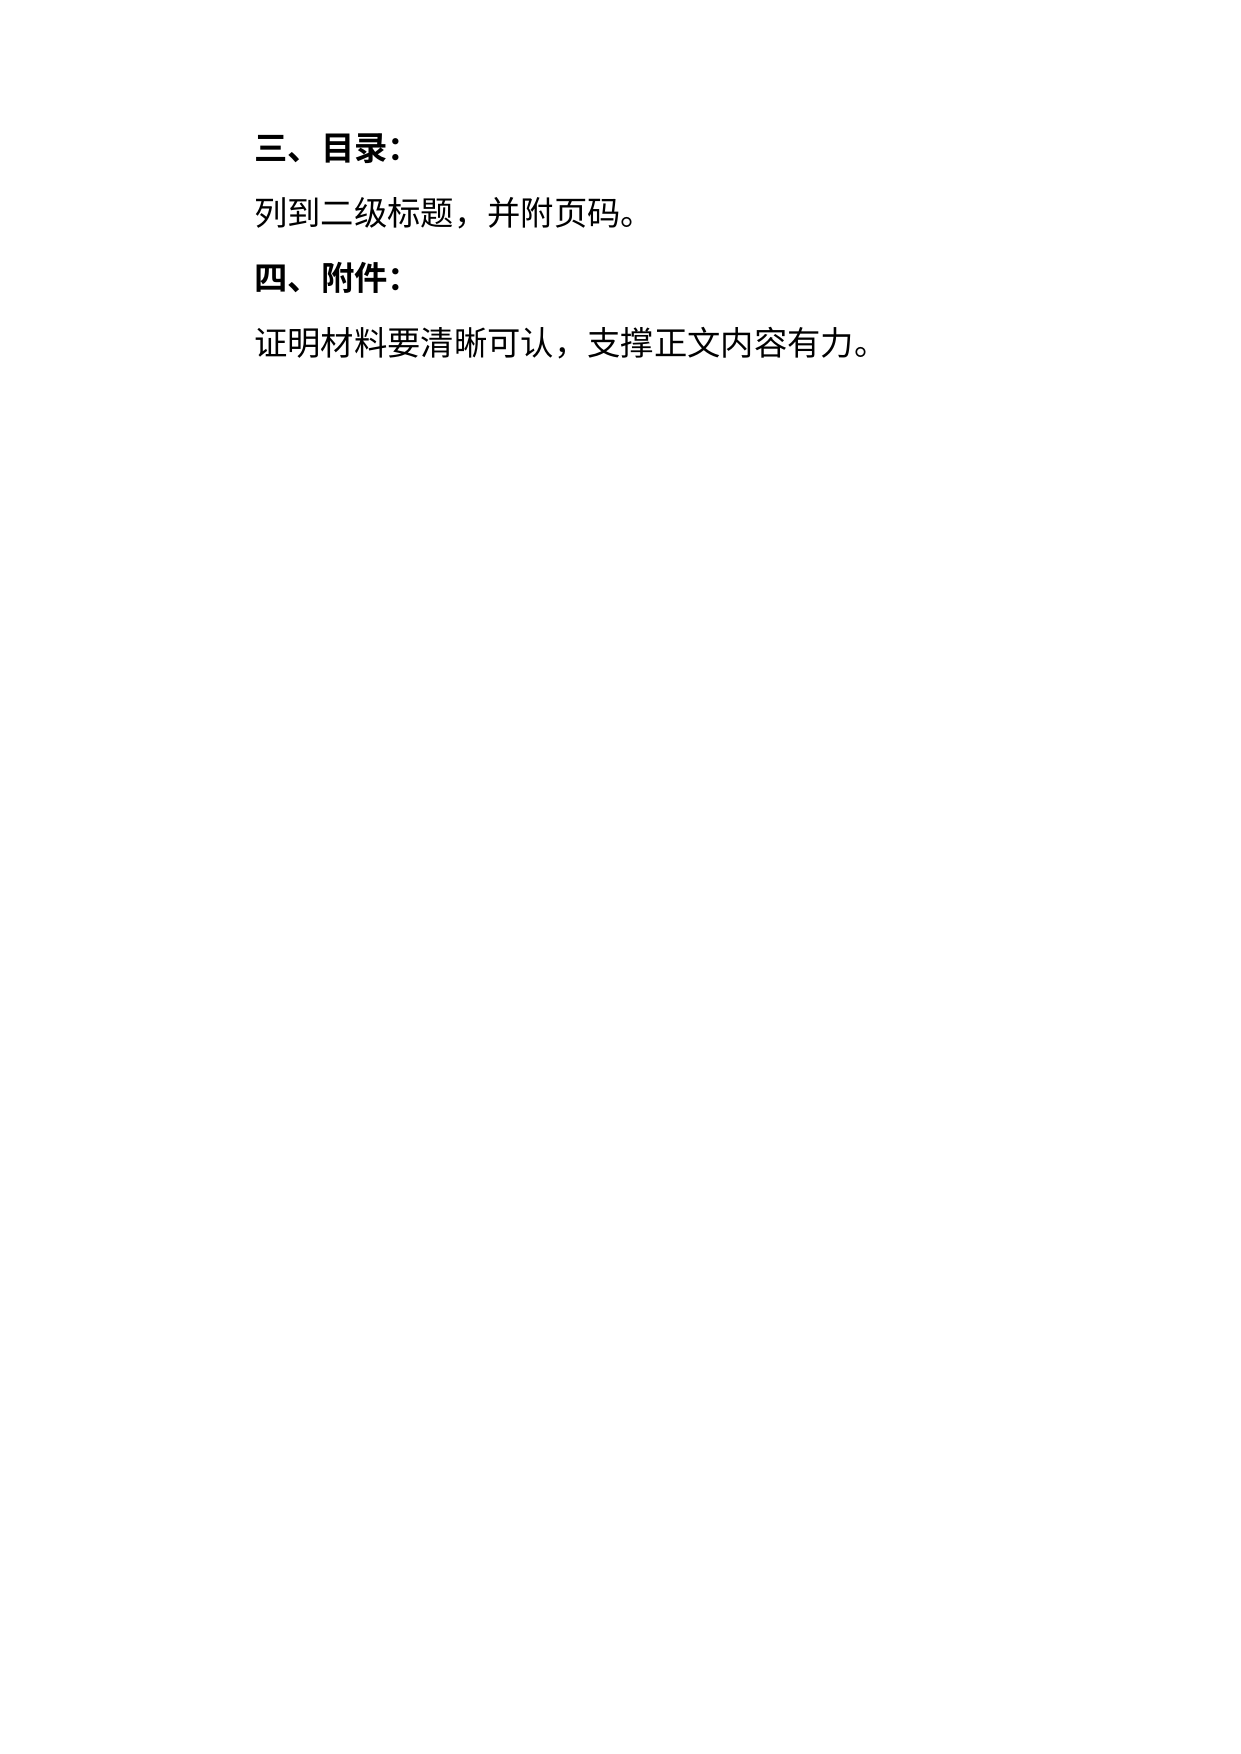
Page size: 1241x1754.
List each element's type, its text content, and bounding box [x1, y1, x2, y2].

text 四、附件： [187, 243, 1053, 308]
text 三、目录： [187, 113, 1053, 178]
text 证明材料要清晰可认，支撑正文内容有力。 [187, 308, 1053, 373]
text 列到二级标题，并附页码。 [187, 178, 1053, 243]
